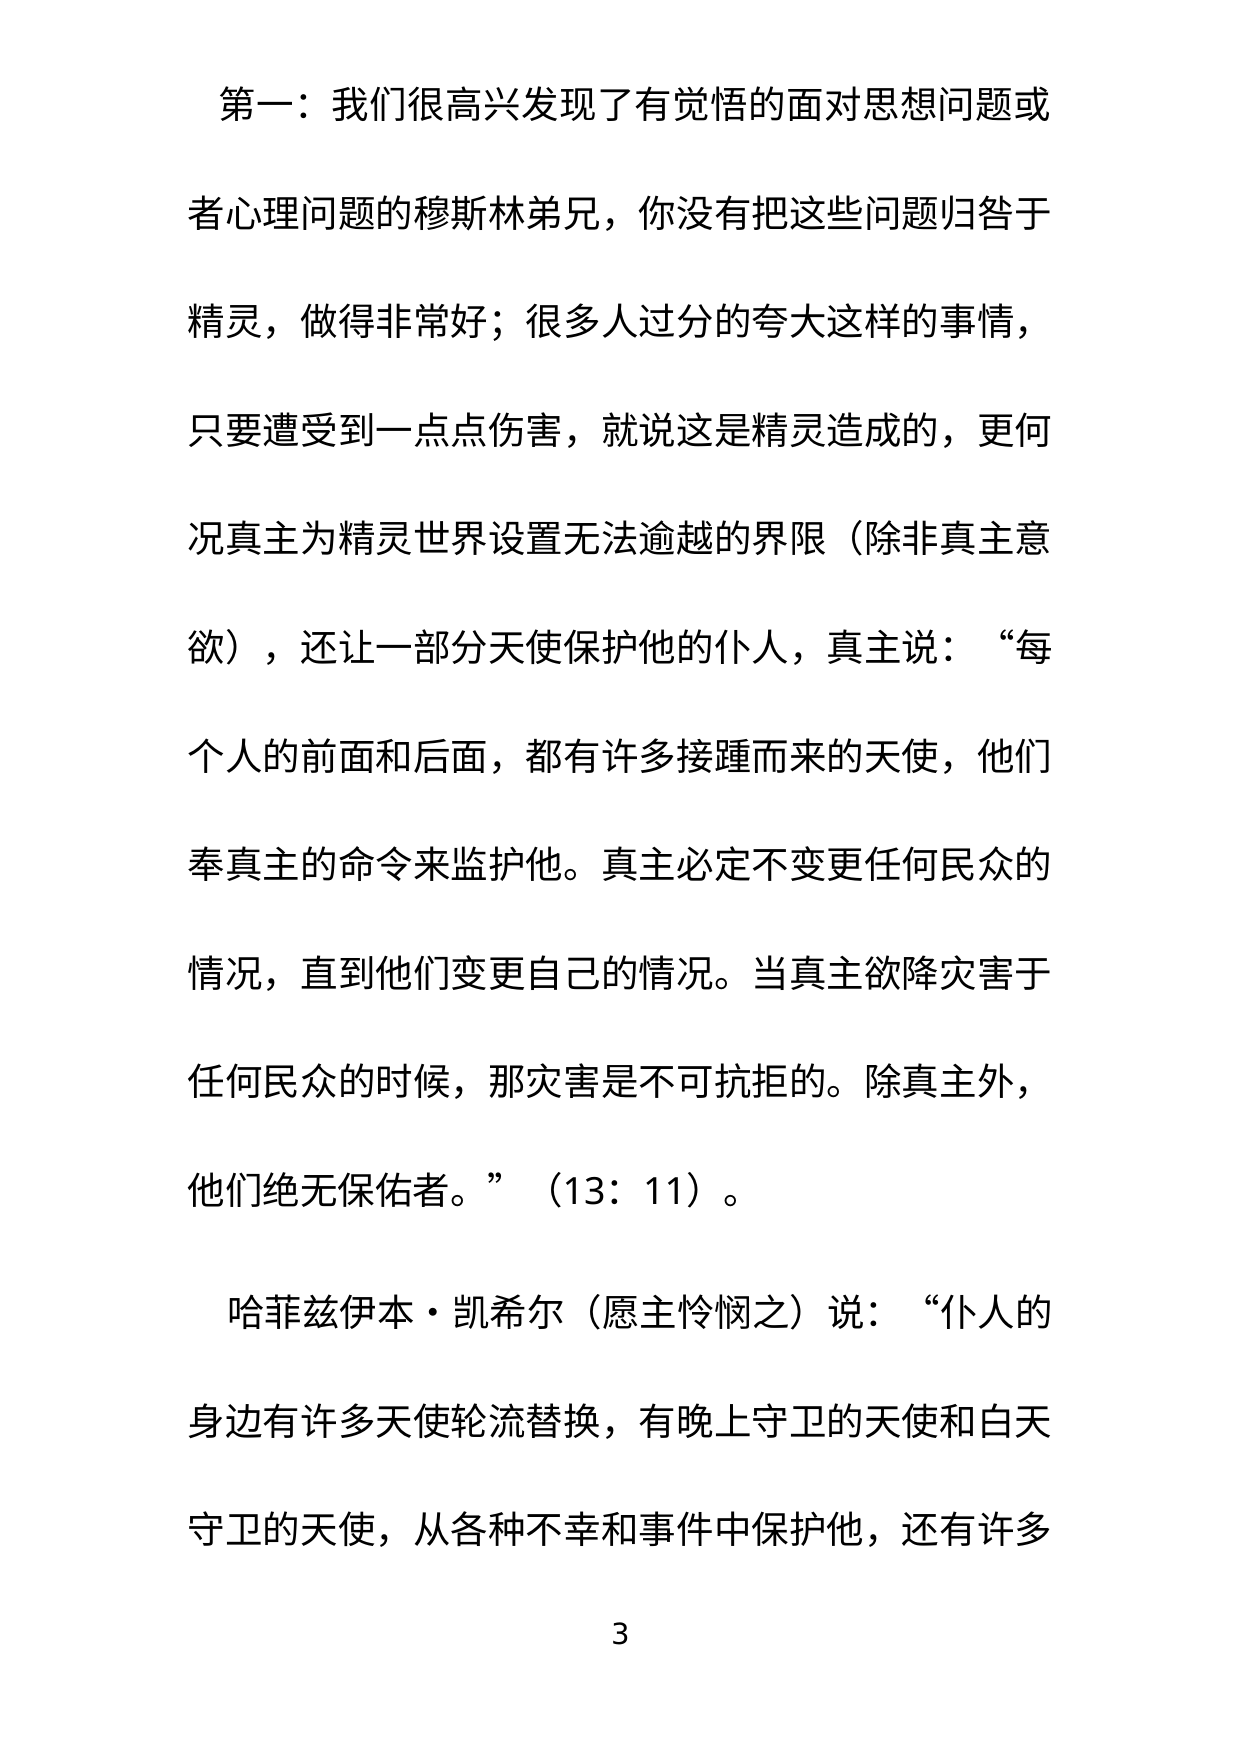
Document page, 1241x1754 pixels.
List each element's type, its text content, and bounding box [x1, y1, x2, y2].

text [187, 1283, 1053, 1554]
text 第一：我们很高兴发现了有觉悟的面对思想问题或者心理问题的穆斯林弟兄，你没有把这些问题归咎于精灵，做得非常好；很多人过分的夸大这样的事情，只要遭受到一点点伤害，就说这是精灵造成的，更何况真主为精灵世界设置无法逾越的界限（除非真主意欲），还让一部分天使保护他的仆人，真主说：“每个人的前面和后面，都有许多接踵而来的天使，他们奉真主的命令来监护他。真主必定不变更任何民众的情况，直到他们变更自己的情况。当真主欲降灾害于任何民众的时候，那灾害是不可抗拒的。除真主外，他们绝无保佑者。”（13：11）。 [187, 75, 1053, 1215]
